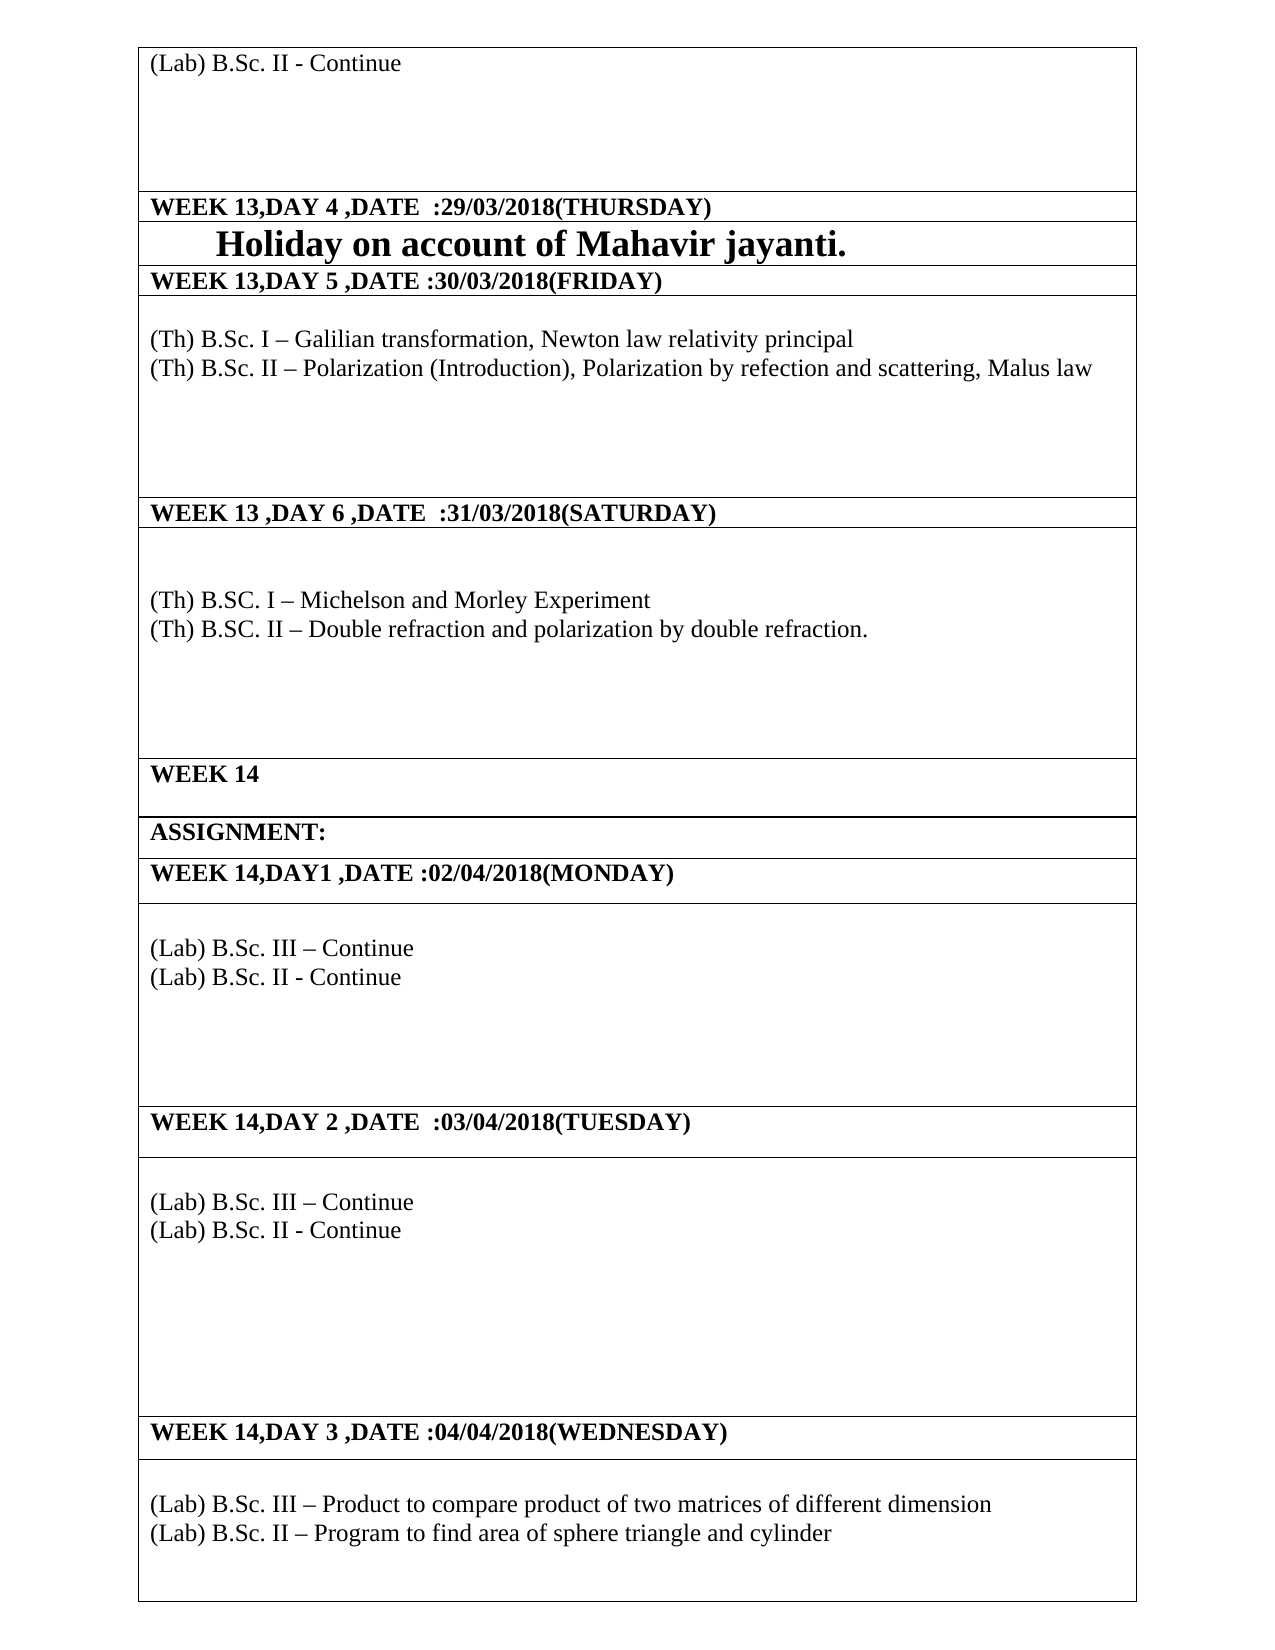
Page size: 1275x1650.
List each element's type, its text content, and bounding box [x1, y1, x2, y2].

table_cell WEEK 14 [139, 759, 1136, 816]
table_cell (Lab) B.Sc. III – Continue (Lab) B.Sc. II - Continue [139, 904, 1136, 1106]
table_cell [139, 48, 1136, 191]
table_cell (Th) B.SC. I – Michelson and Morley Experiment (Th) B.SC. II – Double refraction and polarization by double refraction. [139, 528, 1136, 758]
table_cell WEEK 13,DAY 5 ,DATE :30/03/2018(FRIDAY) [139, 266, 1136, 295]
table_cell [139, 1460, 1136, 1601]
table_cell WEEK 13 ,DAY 6 ,DATE :31/03/2018(SATURDAY) [139, 498, 1136, 527]
table_cell WEEK 13,DAY 4 ,DATE :29/03/2018(THURSDAY) [139, 192, 1136, 221]
table_cell WEEK 14,DAY 3 ,DATE :04/04/2018(WEDNESDAY) [139, 1417, 1136, 1459]
table_cell Holiday on account of Mahavir jayanti. [139, 222, 1136, 265]
table_cell ASSIGNMENT: [139, 818, 1136, 857]
table_cell (Lab) B.Sc. III – Continue (Lab) B.Sc. II - Continue [139, 1158, 1136, 1416]
table_cell (Th) B.Sc. I – Galilian transformation, Newton law relativity principal (Th) B.Sc. II – Polarization (Introduction), Polarization by refection and scattering, Malus law [139, 296, 1136, 497]
table_cell WEEK 14,DAY 2 ,DATE :03/04/2018(TUESDAY) [139, 1107, 1136, 1157]
table_cell WEEK 14,DAY1 ,DATE :02/04/2018(MONDAY) [139, 859, 1136, 903]
